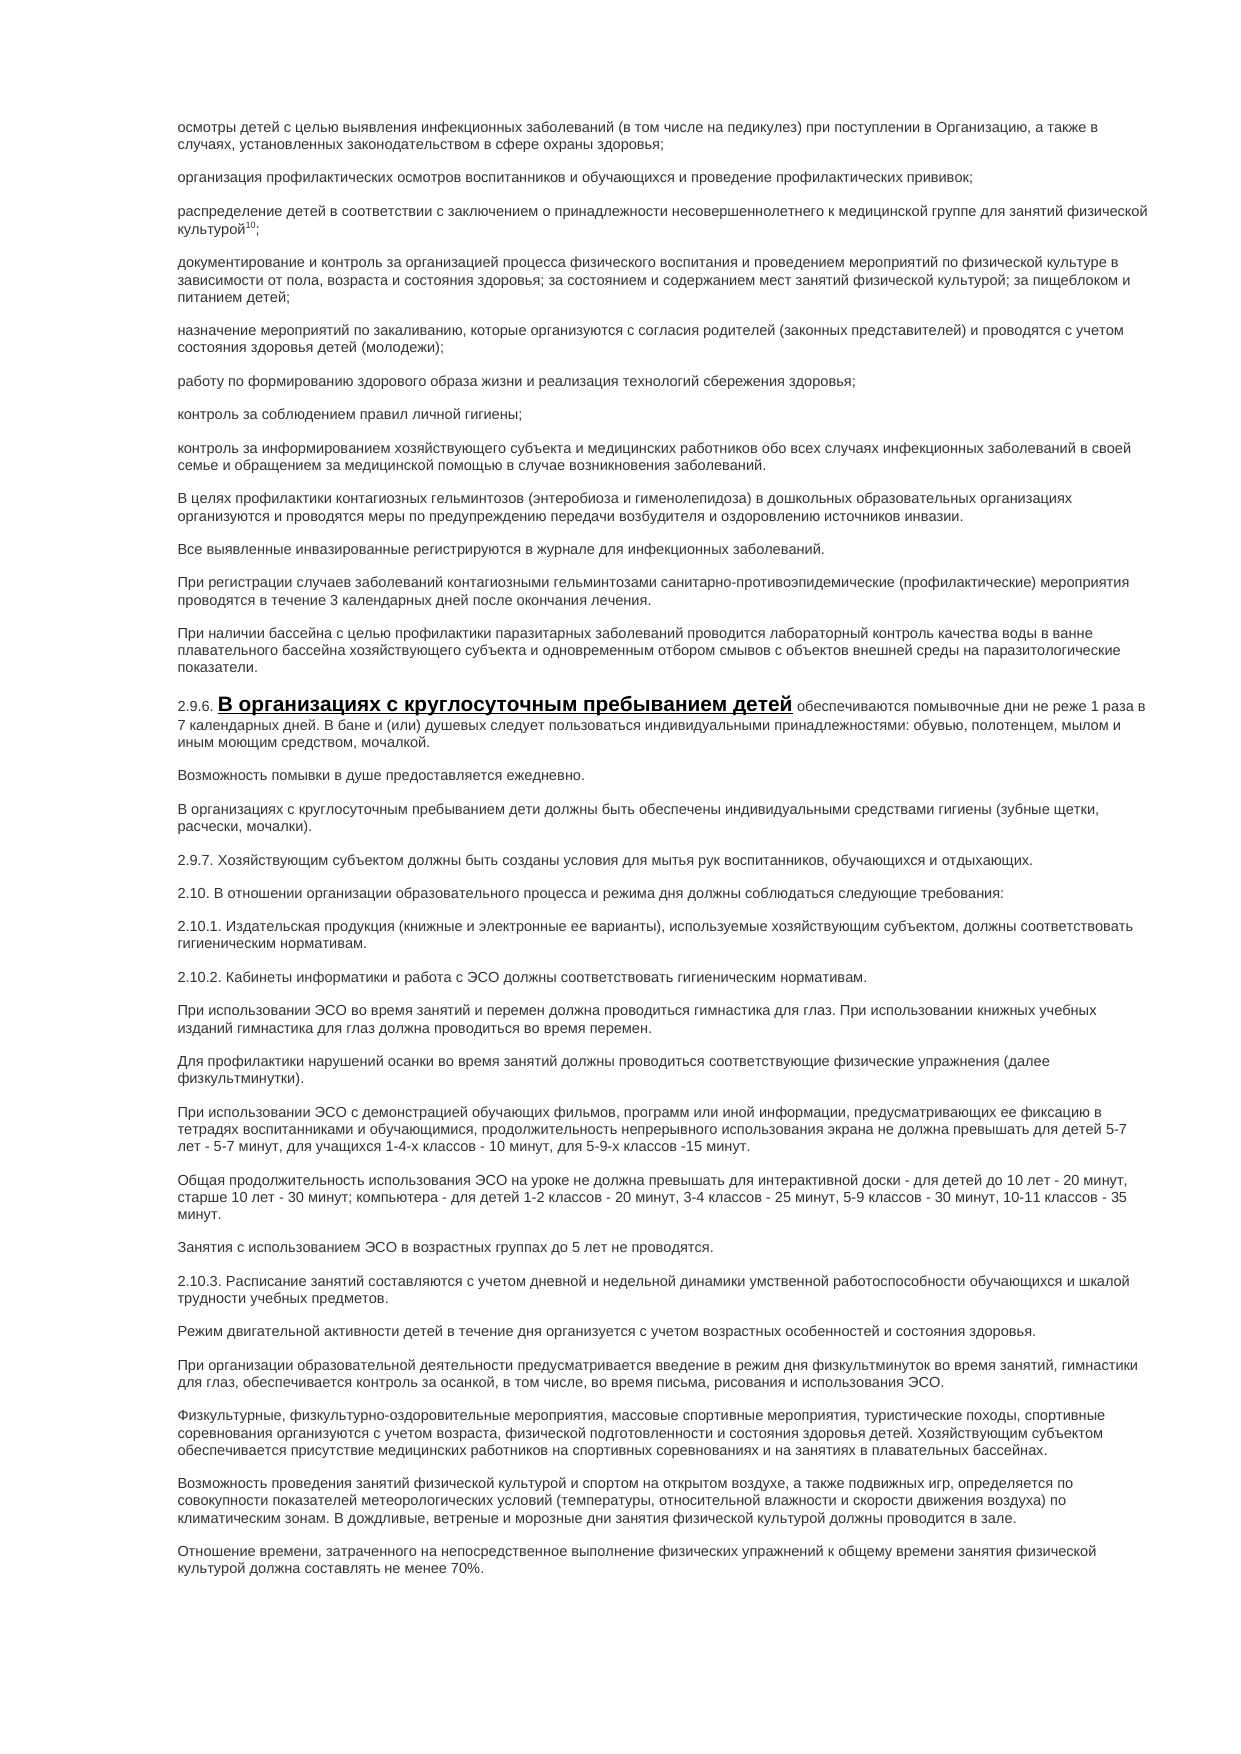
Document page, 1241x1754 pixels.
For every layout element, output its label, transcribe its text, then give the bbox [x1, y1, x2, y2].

text осмотры детей с целью выявления инфекционных заболеваний (в том числе на педикулез) при поступлении в Организацию, а также в случаях, установленных законодательством в сфере охраны здоровья; [177, 118, 1152, 152]
text В организациях с круглосуточным пребыванием дети должны быть обеспечены индивидуальными средствами гигиены (зубные щетки, расчески, мочалки). [177, 800, 1152, 834]
text Отношение времени, затраченного на непосредственное выполнение физических упражнений к общему времени занятия физической культурой должна составлять не менее 70%. [177, 1542, 1152, 1577]
text Возможность помывки в душе предоставляется ежедневно. [177, 767, 1152, 784]
text При наличии бассейна с целью профилактики паразитарных заболеваний проводится лабораторный контроль качества воды в ванне плавательного бассейна хозяйствующего субъекта и одновременным отбором смывов с объектов внешней среды на паразитологические показатели. [177, 624, 1152, 676]
text организация профилактических осмотров воспитанников и обучающихся и проведение профилактических прививок; [177, 169, 1152, 186]
text 2.9.7. Хозяйствующим субъектом должны быть созданы условия для мытья рук воспитанников, обучающихся и отдыхающих. [177, 851, 1152, 868]
text Режим двигательной активности детей в течение дня организуется с учетом возрастных особенностей и состояния здоровья. [177, 1323, 1152, 1340]
text 2.10.3. Расписание занятий составляются с учетом дневной и недельной динамики умственной работоспособности обучающихся и шкалой трудности учебных предметов. [177, 1272, 1152, 1306]
text документирование и контроль за организацией процесса физического воспитания и проведением мероприятий по физической культуре в зависимости от пола, возраста и состояния здоровья; за состоянием и содержанием мест занятий физической культурой; за пищеблоком и питанием детей; [177, 254, 1152, 305]
text При организации образовательной деятельности предусматривается введение в режим дня физкультминуток во время занятий, гимнастики для глаз, обеспечивается контроль за осанкой, в том числе, во время письма, рисования и использования ЭСО. [177, 1356, 1152, 1390]
text 2.10.2. Кабинеты информатики и работа с ЭСО должны соответствовать гигиеническим нормативам. [177, 968, 1152, 985]
text назначение мероприятий по закаливанию, которые организуются с согласия родителей (законных представителей) и проводятся с учетом состояния здоровья детей (молодежи); [177, 321, 1152, 356]
text контроль за информированием хозяйствующего субъекта и медицинских работников обо всех случаях инфекционных заболеваний в своей семье и обращением за медицинской помощью в случае возникновения заболеваний. [177, 439, 1152, 473]
text При использовании ЭСО с демонстрацией обучающих фильмов, программ или иной информации, предусматривающих ее фиксацию в тетрадях воспитанниками и обучающимися, продолжительность непрерывного использования экрана не должна превышать для детей 5-7 лет - 5-7 минут, для учащихся 1-4-х классов - 10 минут, для 5-9-х классов -15 минут. [177, 1103, 1152, 1154]
text Занятия с использованием ЭСО в возрастных группах до 5 лет не проводятся. [177, 1238, 1152, 1256]
text 2.10. В отношении организации образовательного процесса и режима дня должны соблюдаться следующие требования: [177, 884, 1152, 901]
text Физкультурные, физкультурно-оздоровительные мероприятия, массовые спортивные мероприятия, туристические походы, спортивные соревнования организуются с учетом возраста, физической подготовленности и состояния здоровья детей. Хозяйствующим субъектом обеспечивается присутствие медицинских работников на спортивных соревнованиях и на занятиях в плавательных бассейнах. [177, 1407, 1152, 1458]
text Возможность проведения занятий физической культурой и спортом на открытом воздухе, а также подвижных игр, определяется по совокупности показателей метеорологических условий (температуры, относительной влажности и скорости движения воздуха) по климатическим зонам. В дождливые, ветреные и морозные дни занятия физической культурой должны проводится в зале. [177, 1474, 1152, 1526]
text работу по формированию здорового образа жизни и реализация технологий сбережения здоровья; [177, 372, 1152, 389]
text Общая продолжительность использования ЭСО на уроке не должна превышать для интерактивной доски - для детей до 10 лет - 20 минут, старше 10 лет - 30 минут; компьютера - для детей 1-2 классов - 20 минут, 3-4 классов - 25 минут, 5-9 классов - 30 минут, 10-11 классов - 35 минут. [177, 1171, 1152, 1222]
text Все выявленные инвазированные регистрируются в журнале для инфекционных заболеваний. [177, 540, 1152, 557]
text При использовании ЭСО во время занятий и перемен должна проводиться гимнастика для глаз. При использовании книжных учебных изданий гимнастика для глаз должна проводиться во время перемен. [177, 1002, 1152, 1036]
text При регистрации случаев заболеваний контагиозными гельминтозами санитарно-противоэпидемические (профилактические) мероприятия проводятся в течение 3 календарных дней после окончания лечения. [177, 574, 1152, 608]
text 2.10.1. Издательская продукция (книжные и электронные ее варианты), используемые хозяйствующим субъектом, должны соответствовать гигиеническим нормативам. [177, 918, 1152, 952]
text 2.9.6. В организациях с круглосуточным пребыванием детей обеспечиваются помывочные дни не реже 1 раза в 7 календарных дней. В бане и (или) душевых следует пользоваться индивидуальными принадлежностями: обувью, полотенцем, мылом и иным моющим средством, мочалкой. [177, 692, 1152, 750]
text распределение детей в соответствии с заключением о принадлежности несовершеннолетнего к медицинской группе для занятий физической культурой10; [177, 202, 1152, 237]
text контроль за соблюдением правил личной гигиены; [177, 406, 1152, 423]
text В целях профилактики контагиозных гельминтозов (энтеробиоза и гименолепидоза) в дошкольных образовательных организациях организуются и проводятся меры по предупреждению передачи возбудителя и оздоровлению источников инвазии. [177, 489, 1152, 524]
text Для профилактики нарушений осанки во время занятий должны проводиться соответствующие физические упражнения (далее физкультминутки). [177, 1052, 1152, 1087]
